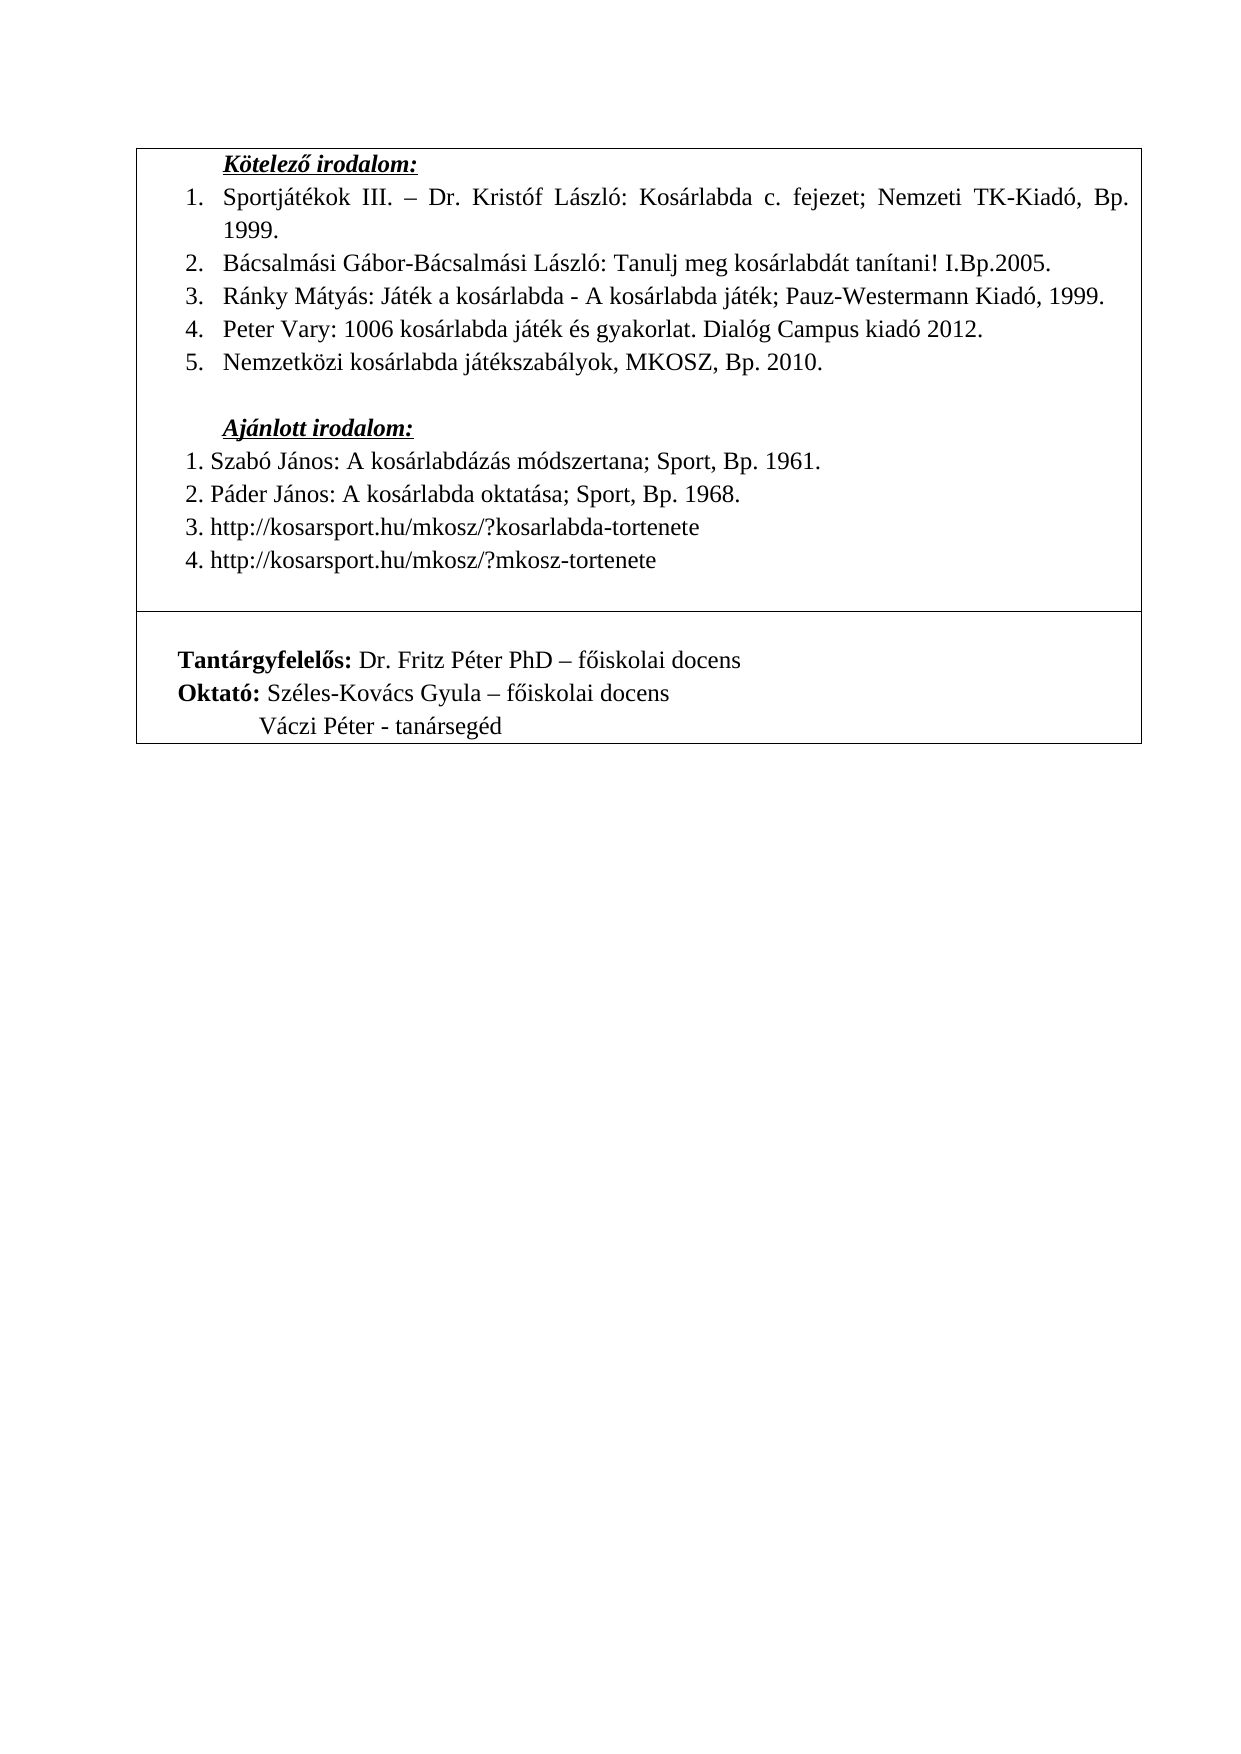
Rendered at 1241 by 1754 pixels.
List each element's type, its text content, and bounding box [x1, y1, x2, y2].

table_cell Tantárgyfelelős: Dr. Fritz Péter PhD – főiskolai docens Oktató: Széles-Kovács Gyula – főiskolai docens Váczi Péter - tanársegéd [137, 612, 1141, 743]
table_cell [137, 149, 1141, 611]
